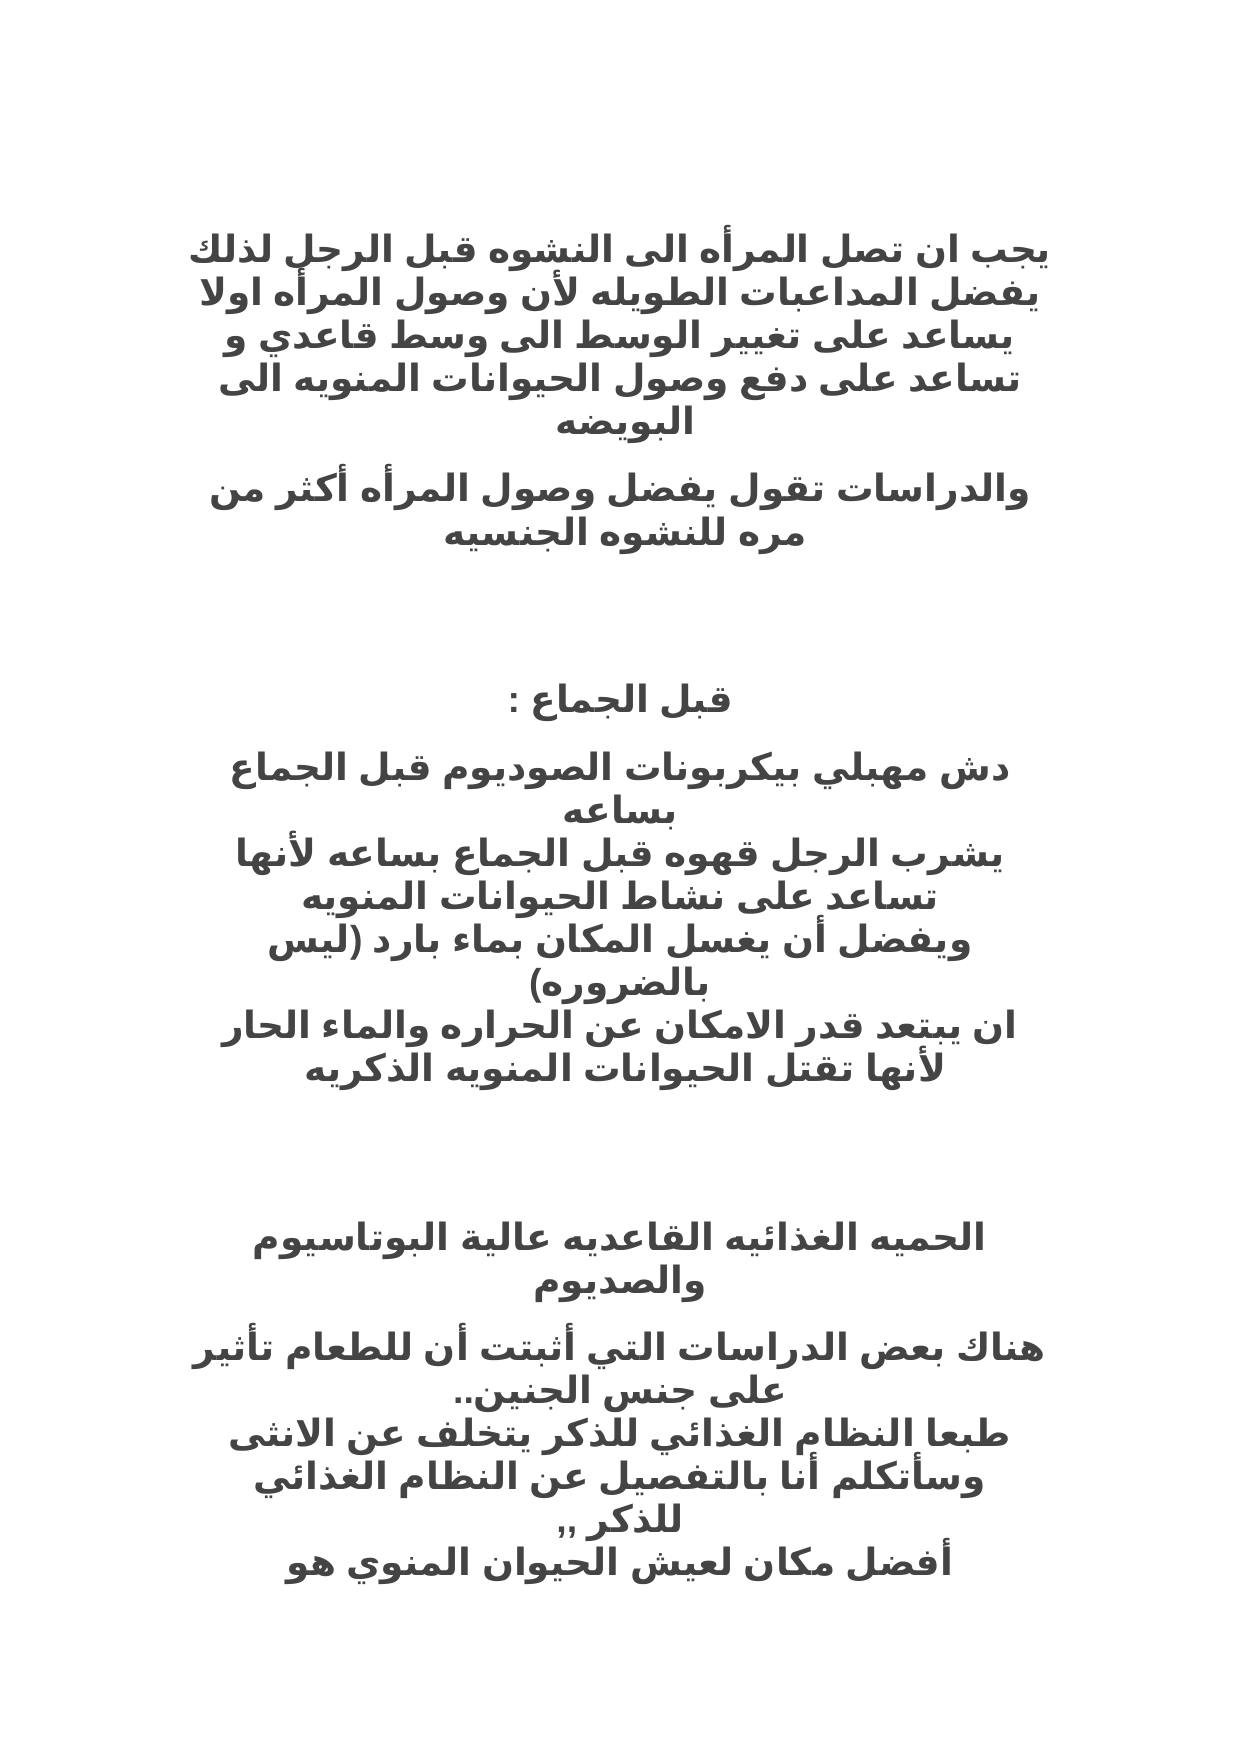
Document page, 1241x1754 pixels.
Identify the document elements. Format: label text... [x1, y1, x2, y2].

text يشرب الرجل قهوه قبل الجماع بساعه لأنها تساعد على نشاط الحيوانات المنويه ويفضل أن يغسل المكان بماء بارد (ليس بالضروره) ان يبتعد قدر الامكان عن الحراره والماء الحار لأنها تقتل الحيوانات المنويه الذكريه [187, 831, 1053, 1090]
text دش مهبلي بيكربونات الصوديوم قبل الجماع بساعه [187, 745, 1053, 831]
text هناك بعض الدراسات التي أثبتت أن للطعام تأثير على جنس الجنين.. [187, 1325, 1053, 1411]
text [187, 1411, 1053, 1584]
text قبل الجماع : [187, 678, 1053, 721]
text الحميه الغذائيه القاعديه عالية البوتاسيوم والصديوم [187, 1215, 1053, 1301]
text يجب ان تصل المرأه الى النشوه قبل الرجل لذلك يفضل المداعبات الطويله لأن وصول المرأه اولا يساعد على تغيير الوسط الى وسط قاعدي و تساعد على دفع وصول الحيوانات المنويه الى البويضه [187, 227, 1053, 443]
text والدراسات تقول يفضل وصول المرأه أكثر من مره للنشوه الجنسيه [187, 467, 1053, 553]
